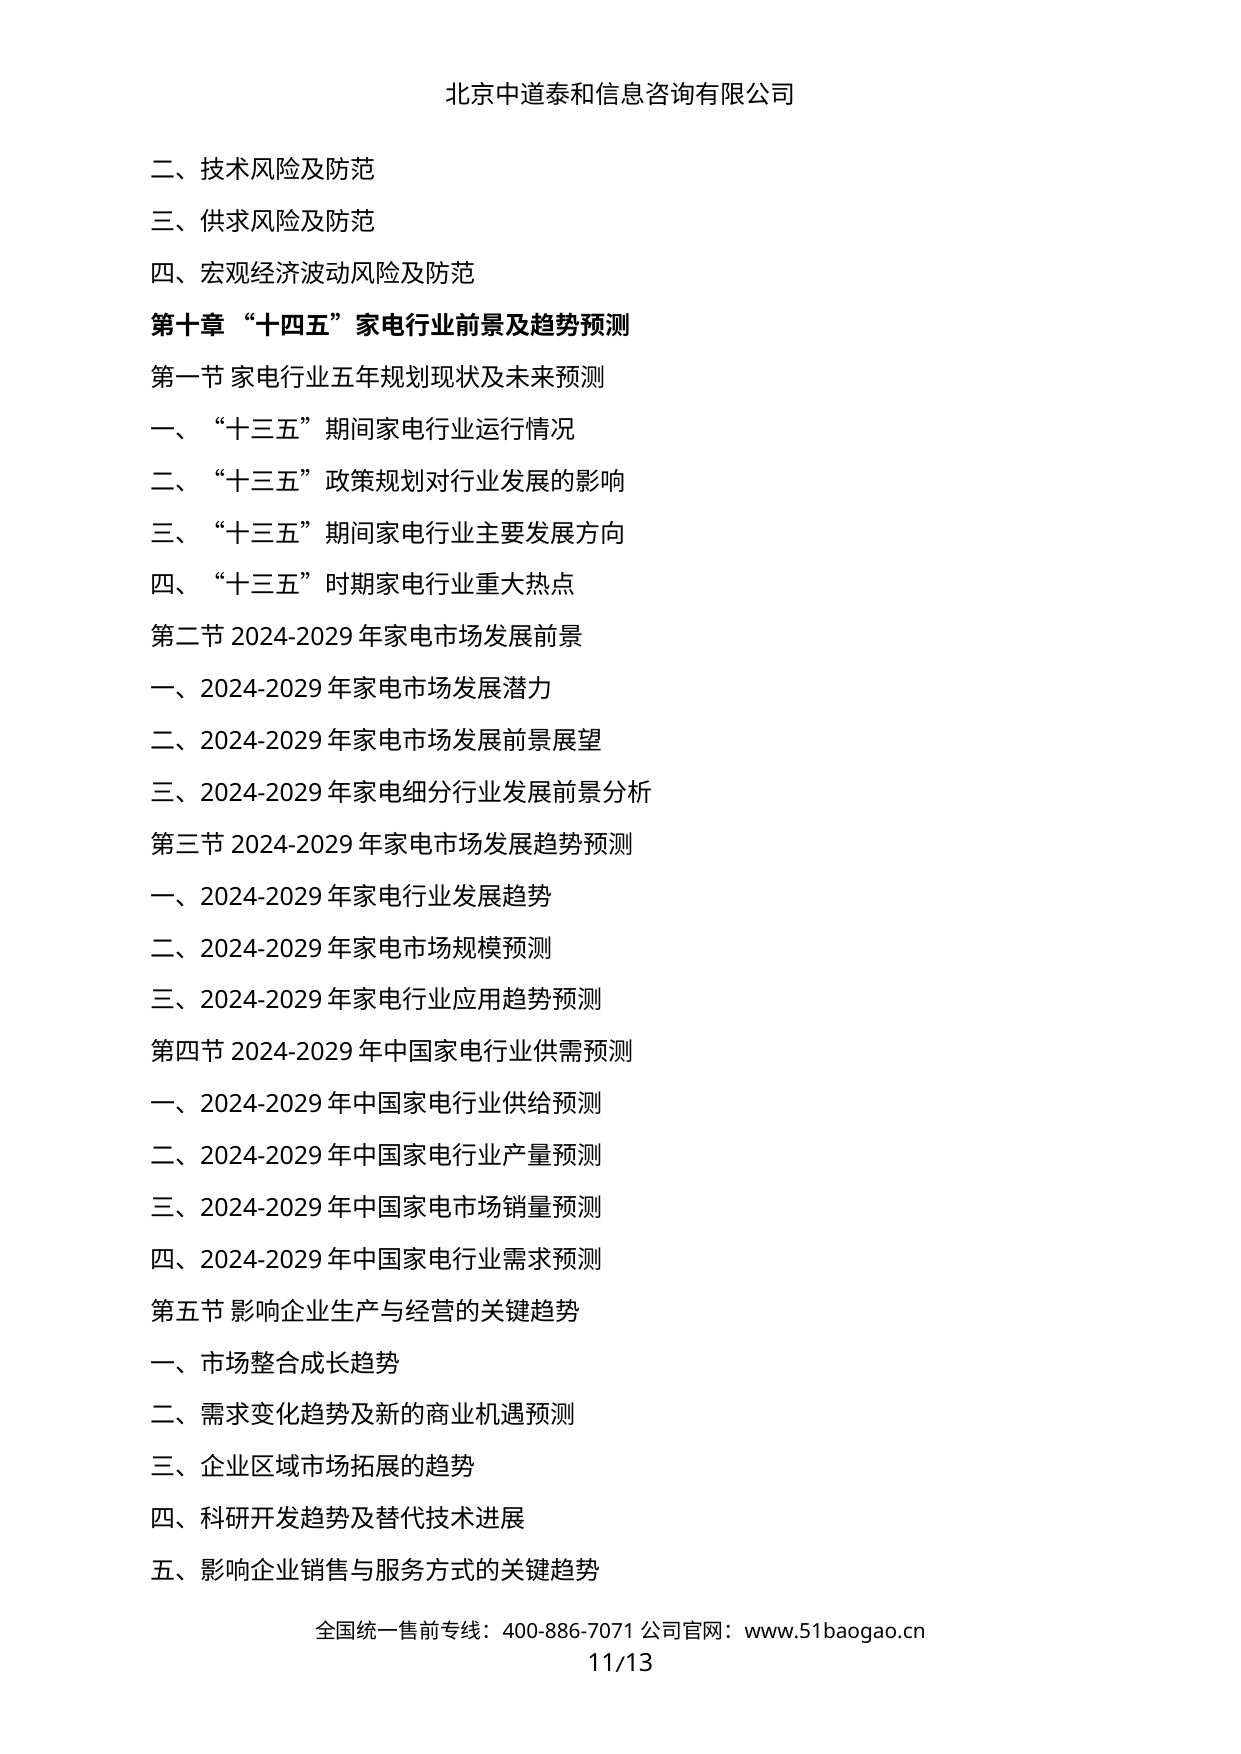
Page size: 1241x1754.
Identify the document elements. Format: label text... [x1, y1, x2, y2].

text 一、“十三五”期间家电行业运行情况 [150, 409, 1090, 446]
text 二、技术风险及防范 [150, 150, 1090, 186]
text 三、2024-2029年中国家电市场销量预测 [150, 1187, 1090, 1224]
text 三、供求风险及防范 [150, 202, 1090, 238]
text 二、2024-2029年家电市场发展前景展望 [150, 721, 1090, 757]
text 一、2024-2029年家电市场发展潜力 [150, 669, 1090, 705]
text 第十章 “十四五”家电行业前景及趋势预测 [150, 306, 1090, 342]
text 三、企业区域市场拓展的趋势 [150, 1447, 1090, 1483]
text 二、2024-2029年家电市场规模预测 [150, 928, 1090, 964]
text 二、需求变化趋势及新的商业机遇预测 [150, 1395, 1090, 1431]
text 四、2024-2029年中国家电行业需求预测 [150, 1239, 1090, 1276]
text 第二节 2024-2029年家电市场发展前景 [150, 617, 1090, 653]
text 四、宏观经济波动风险及防范 [150, 254, 1090, 290]
text 二、2024-2029年中国家电行业产量预测 [150, 1136, 1090, 1172]
text 第三节 2024-2029年家电市场发展趋势预测 [150, 824, 1090, 861]
text 一、2024-2029年中国家电行业供给预测 [150, 1084, 1090, 1120]
text 第一节 家电行业五年规划现状及未来预测 [150, 357, 1090, 394]
text 三、2024-2029年家电细分行业发展前景分析 [150, 772, 1090, 809]
text 五、影响企业销售与服务方式的关键趋势 [150, 1551, 1090, 1587]
text 一、市场整合成长趋势 [150, 1343, 1090, 1379]
text 四、“十三五”时期家电行业重大热点 [150, 565, 1090, 601]
text 三、“十三五”期间家电行业主要发展方向 [150, 513, 1090, 549]
text 一、2024-2029年家电行业发展趋势 [150, 876, 1090, 912]
text 二、“十三五”政策规划对行业发展的影响 [150, 461, 1090, 497]
text 第五节 影响企业生产与经营的关键趋势 [150, 1291, 1090, 1327]
text 三、2024-2029年家电行业应用趋势预测 [150, 980, 1090, 1016]
text 第四节 2024-2029年中国家电行业供需预测 [150, 1032, 1090, 1068]
text 四、科研开发趋势及替代技术进展 [150, 1499, 1090, 1535]
